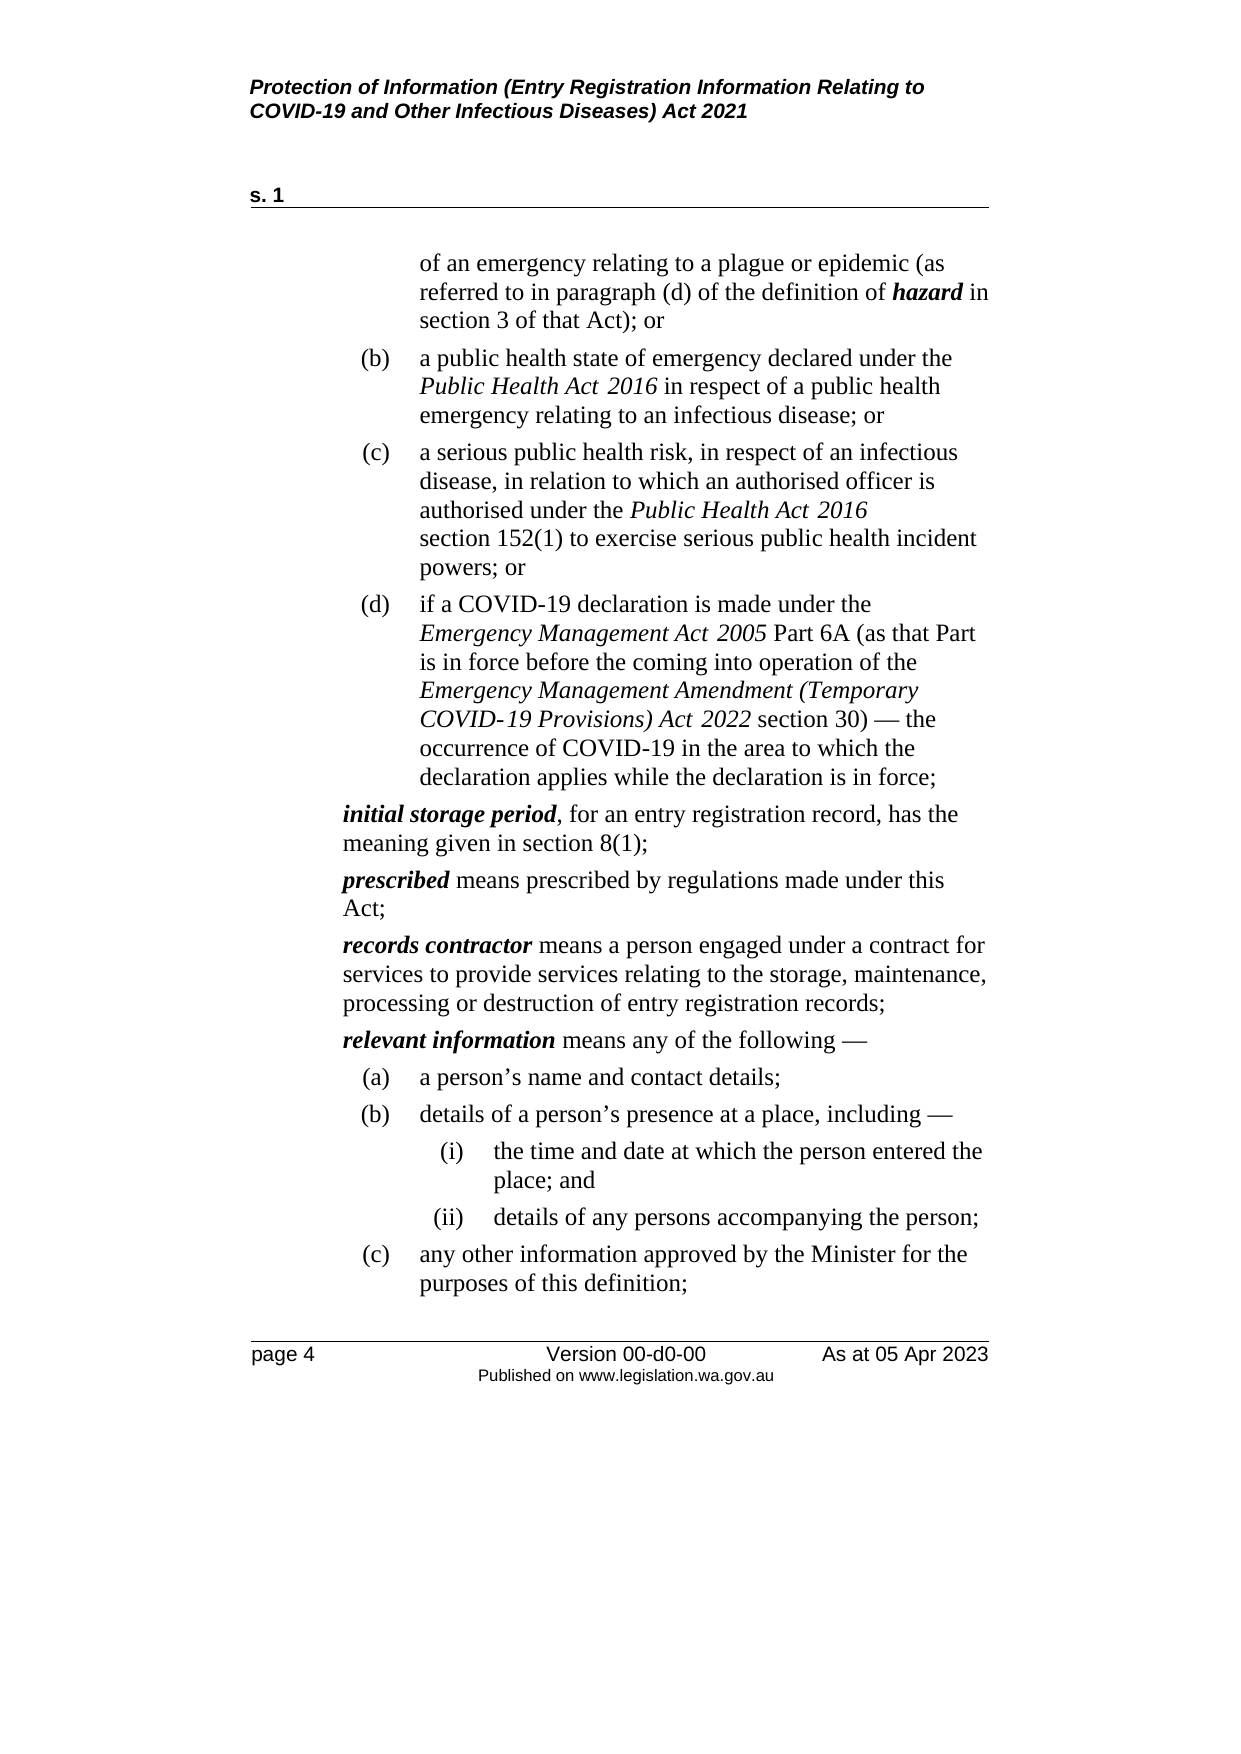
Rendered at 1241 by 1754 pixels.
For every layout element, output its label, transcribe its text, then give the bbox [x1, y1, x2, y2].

text (i) the time and date at which the person entered the place; and [251, 1136, 989, 1194]
text (ii) details of any persons accompanying the person; [251, 1202, 989, 1231]
text relevant information means any of the following — [251, 1025, 989, 1054]
text (b) details of a person’s presence at a place, including — [251, 1099, 989, 1128]
text initial storage period, for an entry registration record, has the meaning given in section 8(1); [251, 799, 989, 856]
text (d) if a COVID-19 declaration is made under the Emergency Management Act 2005 Part 6A (as that Part is in force before the coming into operation of the Emergency Management Amendment (Temporary COVID-19 Provisions) Act 2022 section 30) — the occurrence of COVID-19 in the area to which the declaration applies while the declaration is in force; [251, 589, 989, 791]
text prescribed means prescribed by regulations made under this Act; [251, 865, 989, 922]
text records contractor means a person engaged under a contract for services to provide services relating to the storage, maintenance, processing or destruction of entry registration records; [251, 931, 989, 1017]
text (b) a public health state of emergency declared under the Public Health Act 2016 in respect of a public health emergency relating to an infectious disease; or [251, 343, 989, 429]
text (c) a serious public health risk, in respect of an infectious disease, in relation to which an authorised officer is authorised under the Public Health Act 2016 section 152(1) to exercise serious public health incident powers; or [251, 437, 989, 581]
text (c) any other information approved by the Minister for the purposes of this definition; [251, 1239, 989, 1297]
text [251, 248, 989, 334]
text (a) a person’s name and contact details; [251, 1062, 989, 1091]
